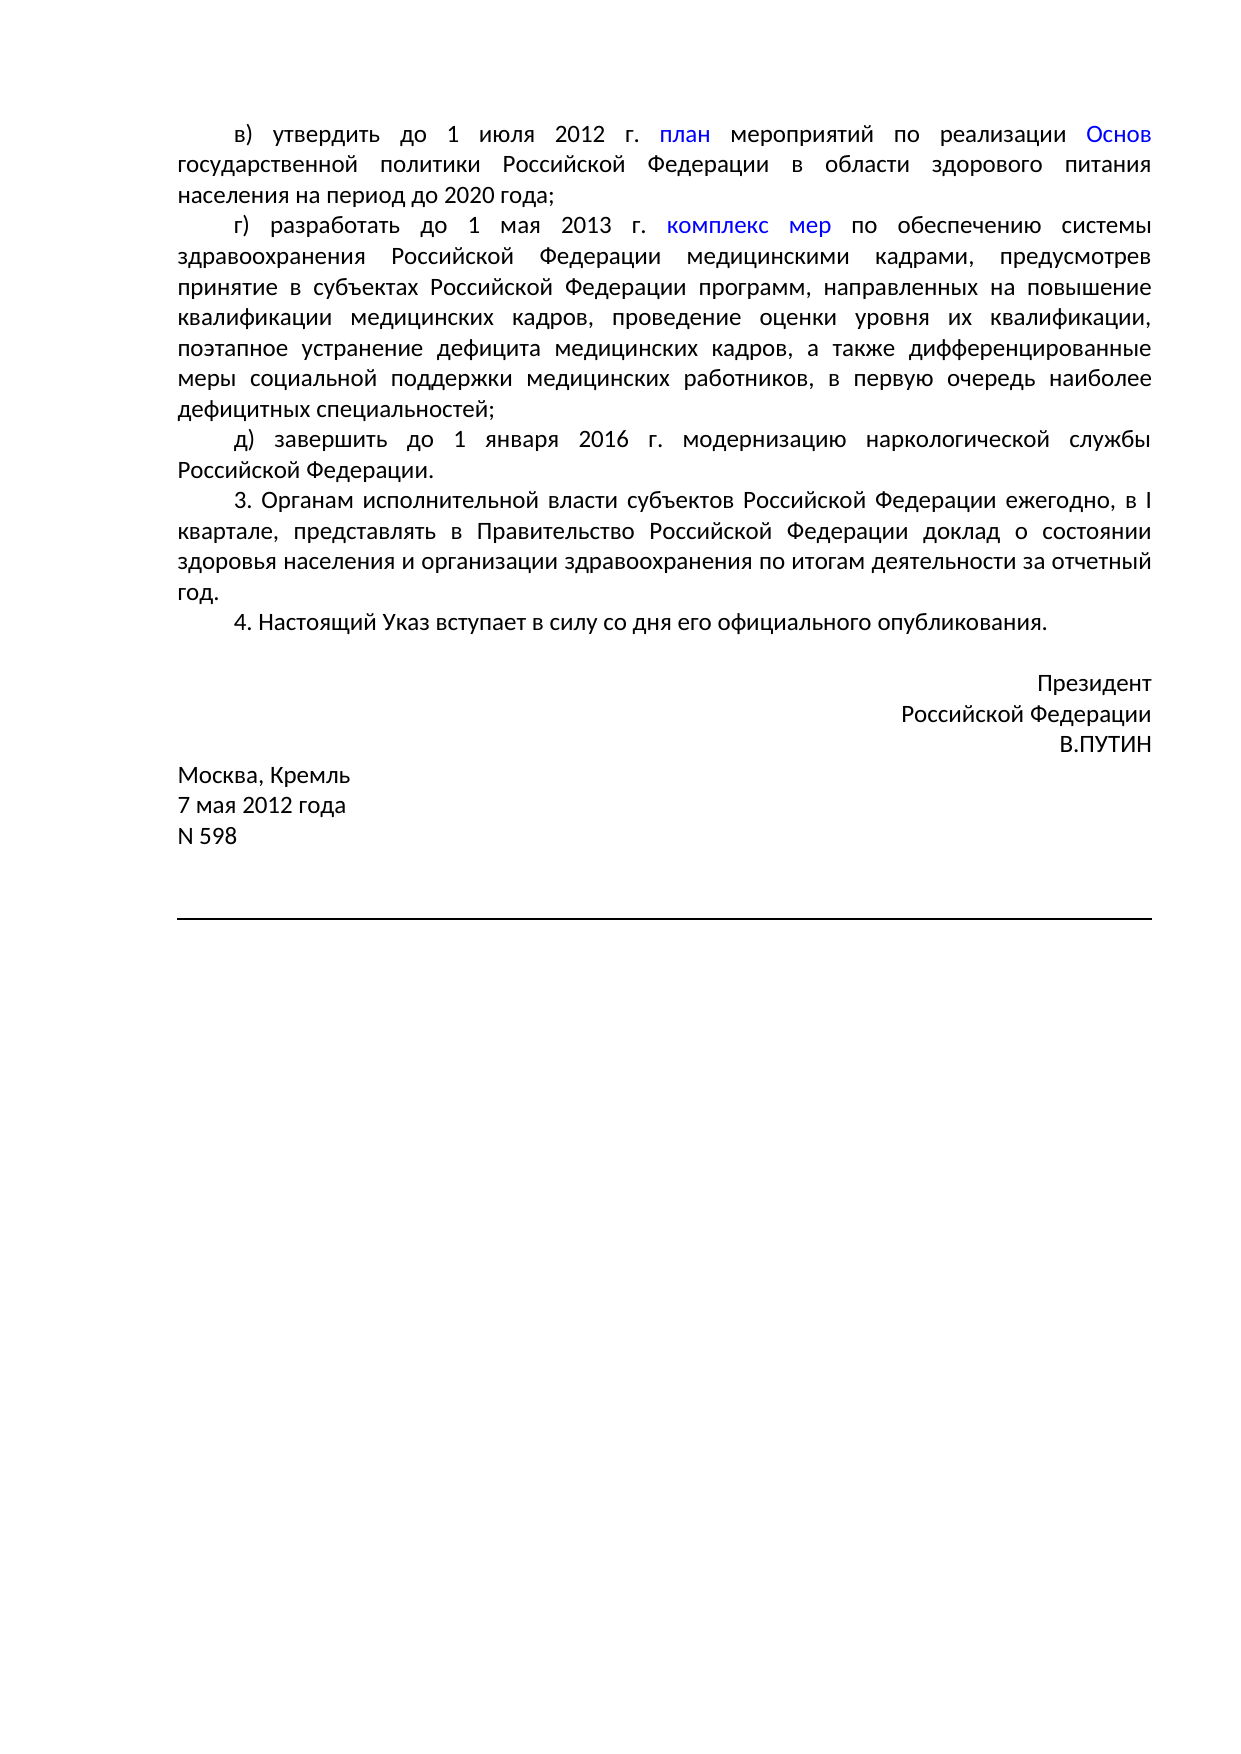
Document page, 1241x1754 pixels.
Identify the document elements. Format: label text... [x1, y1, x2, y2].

text 4. Настоящий Указ вступает в силу со дня его официального опубликования. [177, 606, 1152, 637]
text д) завершить до 1 января 2016 г. модернизацию наркологической службы Российской Федерации. [177, 423, 1152, 484]
text 7 мая 2012 года [177, 789, 1152, 820]
text г) разработать до 1 мая 2013 г. комплекс мер по обеспечению системы здравоохранения Российской Федерации медицинскими кадрами, предусмотрев принятие в субъектах Российской Федерации программ, направленных на повышение квалификации медицинских кадров, проведение оценки уровня их квалификации, поэтапное устранение дефицита медицинских кадров, а также дифференцированные меры социальной поддержки медицинских работников, в первую очередь наиболее дефицитных специальностей; [177, 210, 1152, 423]
text 3. Органам исполнительной власти субъектов Российской Федерации ежегодно, в I квартале, представлять в Правительство Российской Федерации доклад о состоянии здоровья населения и организации здравоохранения по итогам деятельности за отчетный год. [177, 484, 1152, 606]
text В.ПУТИН [177, 728, 1152, 759]
text N 598 [177, 820, 1152, 851]
text Президент [177, 667, 1152, 698]
text Российской Федерации [177, 698, 1152, 728]
text Москва, Кремль [177, 759, 1152, 789]
text в) утвердить до 1 июля 2012 г. план мероприятий по реализации Основ государственной политики Российской Федерации в области здорового питания населения на период до 2020 года; [177, 118, 1152, 210]
